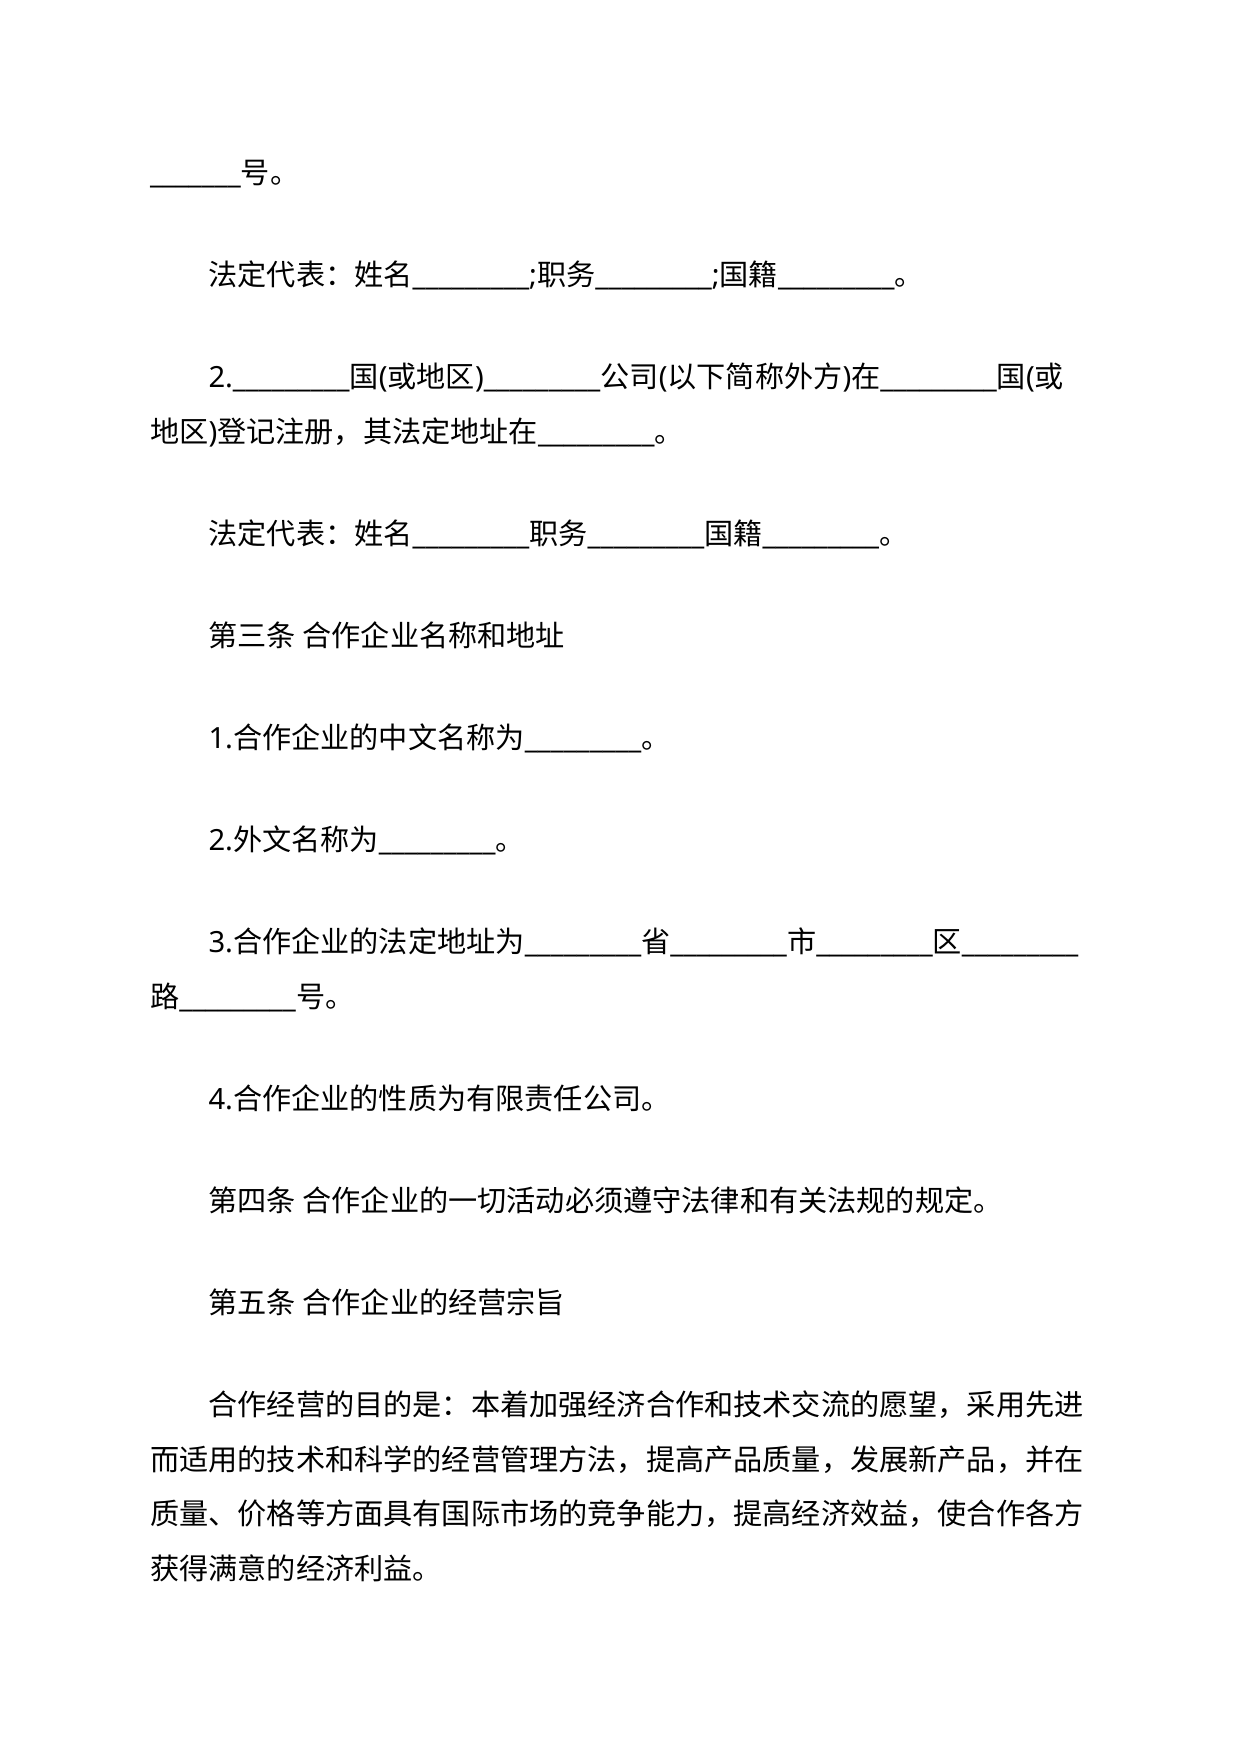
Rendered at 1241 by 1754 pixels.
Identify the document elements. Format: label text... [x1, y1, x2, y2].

text 1.合作企业的中文名称为_________。 [150, 715, 1090, 757]
text 2.外文名称为_________。 [150, 817, 1090, 859]
text 4.合作企业的性质为有限责任公司。 [150, 1076, 1090, 1118]
text 法定代表：姓名_________职务_________国籍_________。 [150, 511, 1090, 553]
text 2._________国(或地区)_________公司(以下简称外方)在_________国(或地区)登记注册，其法定地址在_________。 [150, 354, 1090, 451]
text 第三条 合作企业名称和地址 [150, 613, 1090, 655]
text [150, 150, 1090, 192]
text 3.合作企业的法定地址为_________省_________市_________区_________路_________号。 [150, 919, 1090, 1016]
text 合作经营的目的是：本着加强经济合作和技术交流的愿望，采用先进而适用的技术和科学的经营管理方法，提高产品质量，发展新产品，并在质量、价格等方面具有国际市场的竞争能力，提高经济效益，使合作各方获得满意的经济利益。 [150, 1381, 1090, 1588]
text 第五条 合作企业的经营宗旨 [150, 1279, 1090, 1322]
text 第四条 合作企业的一切活动必须遵守法律和有关法规的规定。 [150, 1178, 1090, 1220]
text 法定代表：姓名_________;职务_________;国籍_________。 [150, 252, 1090, 294]
